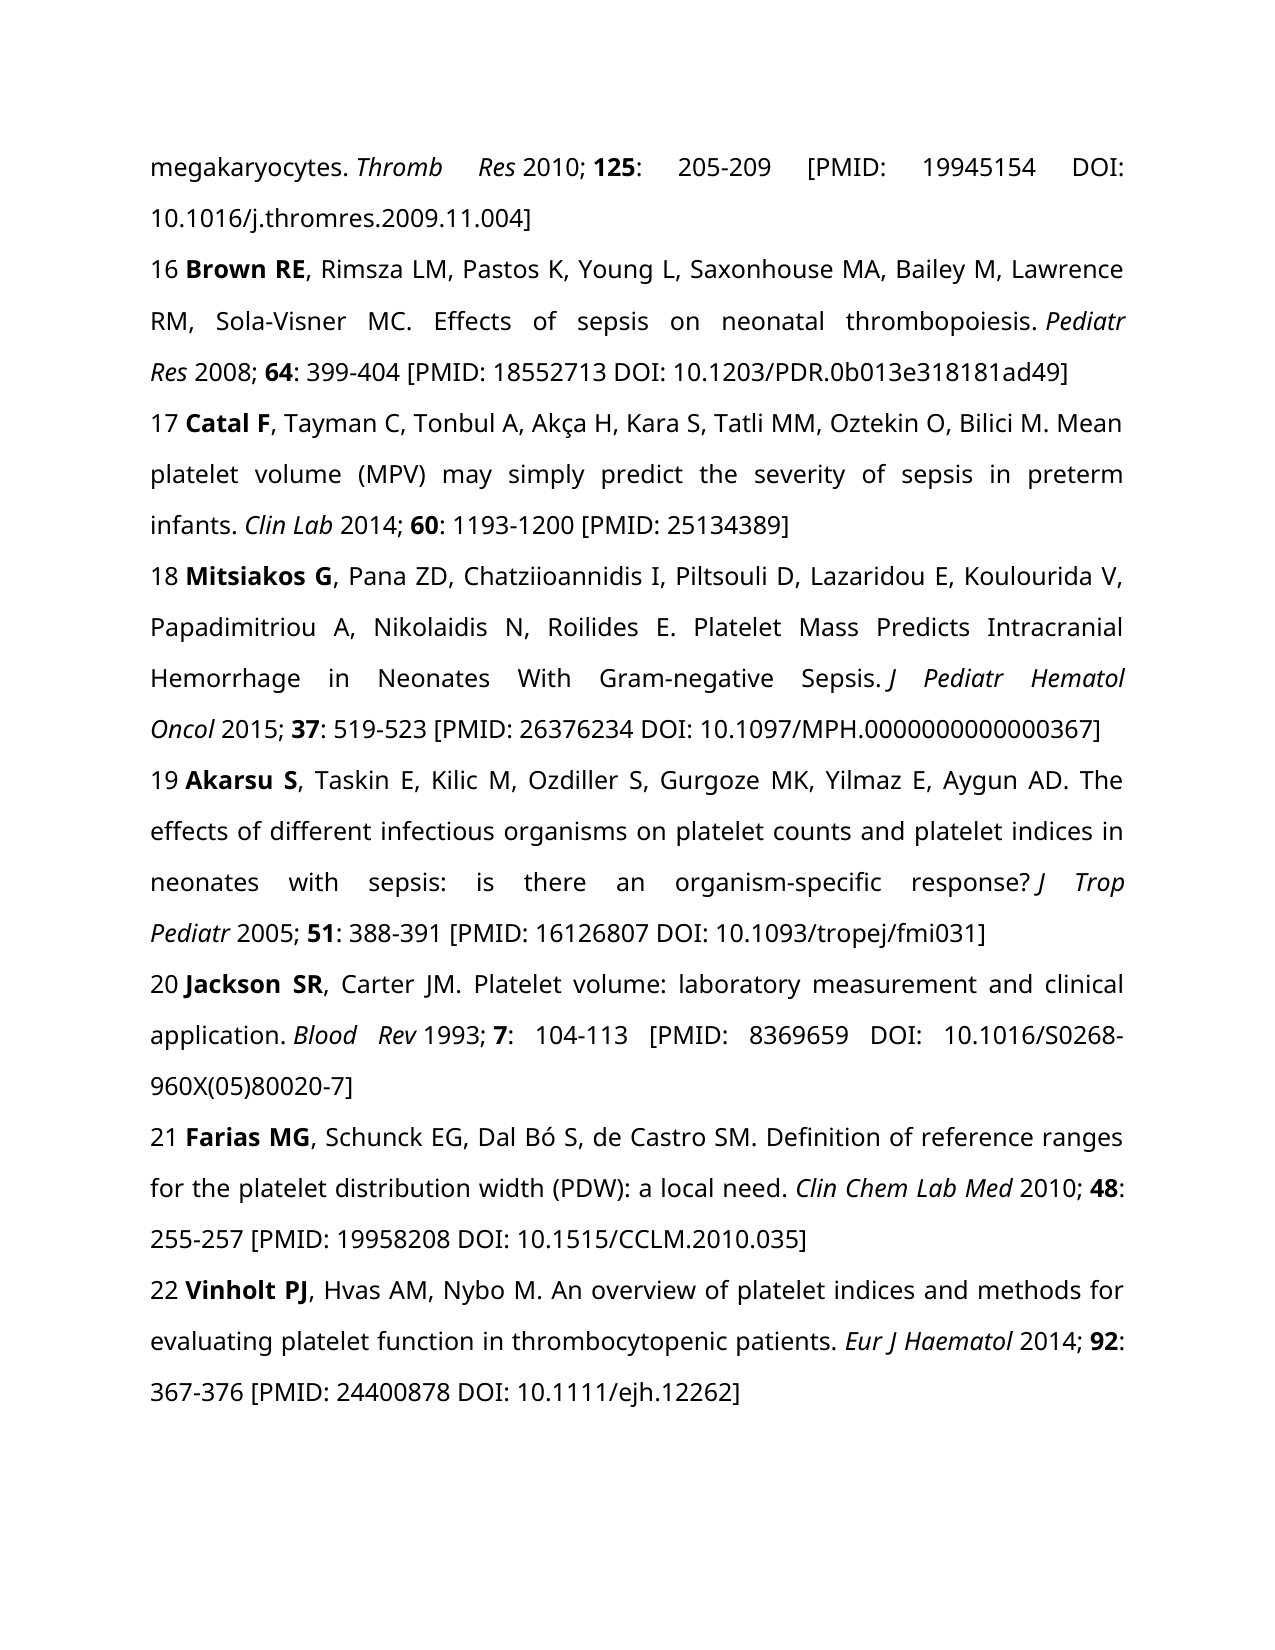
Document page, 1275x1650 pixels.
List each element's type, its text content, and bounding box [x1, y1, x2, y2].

text 20 Jackson SR, Carter JM. Platelet volume: laboratory measurement and clinical application. Blood Rev 1993; 7: 104-113 [PMID: 8369659 DOI: 10.1016/S0268-960X(05)80020-7] [150, 967, 1125, 1103]
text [150, 150, 1125, 235]
text 17 Catal F, Tayman C, Tonbul A, Akça H, Kara S, Tatli MM, Oztekin O, Bilici M. Mean platelet volume (MPV) may simply predict the severity of sepsis in preterm infants. Clin Lab 2014; 60: 1193-1200 [PMID: 25134389] [150, 405, 1125, 541]
text 21 Farias MG, Schunck EG, Dal Bó S, de Castro SM. Definition of reference ranges for the platelet distribution width (PDW): a local need. Clin Chem Lab Med 2010; 48: 255-257 [PMID: 19958208 DOI: 10.1515/CCLM.2010.035] [150, 1120, 1125, 1256]
text 16 Brown RE, Rimsza LM, Pastos K, Young L, Saxonhouse MA, Bailey M, Lawrence RM, Sola-Visner MC. Effects of sepsis on neonatal thrombopoiesis. Pediatr Res 2008; 64: 399-404 [PMID: 18552713 DOI: 10.1203/PDR.0b013e318181ad49] [150, 252, 1125, 388]
text 22 Vinholt PJ, Hvas AM, Nybo M. An overview of platelet indices and methods for evaluating platelet function in thrombocytopenic patients. Eur J Haematol 2014; 92: 367-376 [PMID: 24400878 DOI: 10.1111/ejh.12262] [150, 1273, 1125, 1409]
text 19 Akarsu S, Taskin E, Kilic M, Ozdiller S, Gurgoze MK, Yilmaz E, Aygun AD. The effects of different infectious organisms on platelet counts and platelet indices in neonates with sepsis: is there an organism-specific response? J Trop Pediatr 2005; 51: 388-391 [PMID: 16126807 DOI: 10.1093/tropej/fmi031] [150, 762, 1125, 950]
text 18 Mitsiakos G, Pana ZD, Chatziioannidis I, Piltsouli D, Lazaridou E, Koulourida V, Papadimitriou A, Nikolaidis N, Roilides E. Platelet Mass Predicts Intracranial Hemorrhage in Neonates With Gram-negative Sepsis. J Pediatr Hematol Oncol 2015; 37: 519-523 [PMID: 26376234 DOI: 10.1097/MPH.0000000000000367] [150, 558, 1125, 746]
